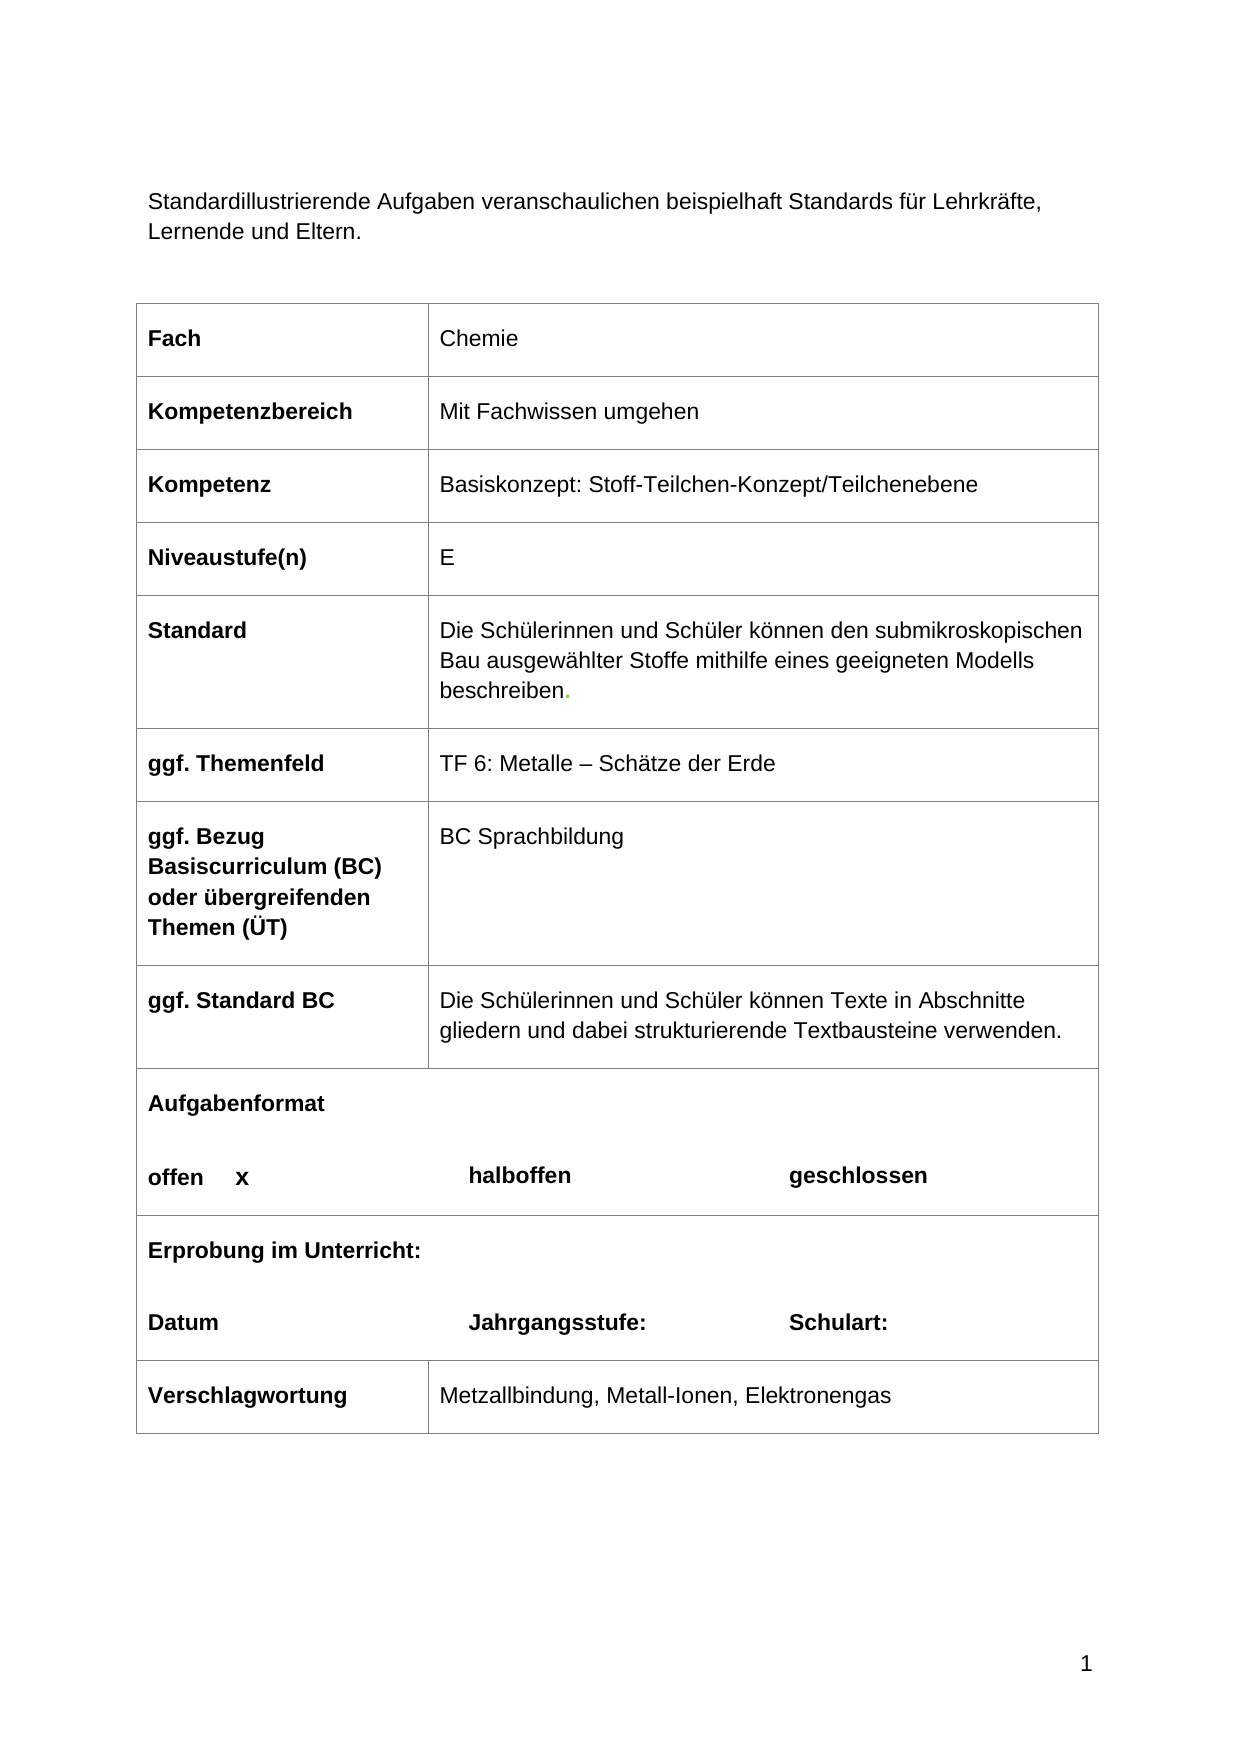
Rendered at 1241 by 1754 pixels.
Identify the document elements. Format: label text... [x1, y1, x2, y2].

table_cell Erprobung im Unterricht: [137, 1216, 1098, 1288]
table_cell Verschlagwortung [137, 1361, 428, 1433]
table_cell Die Schülerinnen und Schüler können Texte in Abschnitte gliedern und dabei strukturierende Textbausteine verwenden. [429, 966, 1098, 1068]
table_cell Kompetenzbereich [137, 377, 428, 449]
table_cell ggf. Standard BC [137, 966, 428, 1068]
table_cell TF 6: Metalle – Schätze der Erde [429, 729, 1098, 801]
table_header Fach [137, 304, 428, 376]
table_cell Aufgabenformat [137, 1069, 1098, 1141]
table_cell Die Schülerinnen und Schüler können den submikroskopischen Bau ausgewählter Stoffe mithilfe eines geeigneten Modells beschreiben. [429, 596, 1098, 728]
table_cell E [429, 523, 1098, 595]
table_cell Standard [137, 596, 428, 728]
table_cell Niveaustufe(n) [137, 523, 428, 595]
table_header Chemie [429, 304, 1098, 376]
table_cell Metzallbindung, Metall-Ionen, Elektronengas [429, 1361, 1098, 1433]
table_cell Kompetenz [137, 450, 428, 522]
table_cell Basiskonzept: Stoff-Teilchen-Konzept/Teilchenebene [429, 450, 1098, 522]
table_cell geschlossen [778, 1141, 1098, 1215]
table_cell BC Sprachbildung [429, 802, 1098, 965]
table_cell ggf. Themenfeld [137, 729, 428, 801]
table_cell Mit Fachwissen umgehen [429, 377, 1098, 449]
table_cell halboffen [457, 1141, 778, 1215]
text Standardillustrierende Aufgaben veranschaulichen beispielhaft Standards für Lehrkräfte, Lernende und Eltern. [148, 188, 1093, 244]
table_cell Datum [137, 1288, 457, 1360]
table_cell Schulart: [778, 1288, 1098, 1360]
table_cell offen x [137, 1141, 457, 1215]
table_cell ggf. Bezug Basiscurriculum (BC) oder übergreifenden Themen (ÜT) [137, 802, 428, 965]
table_cell Jahrgangsstufe: [457, 1288, 778, 1360]
